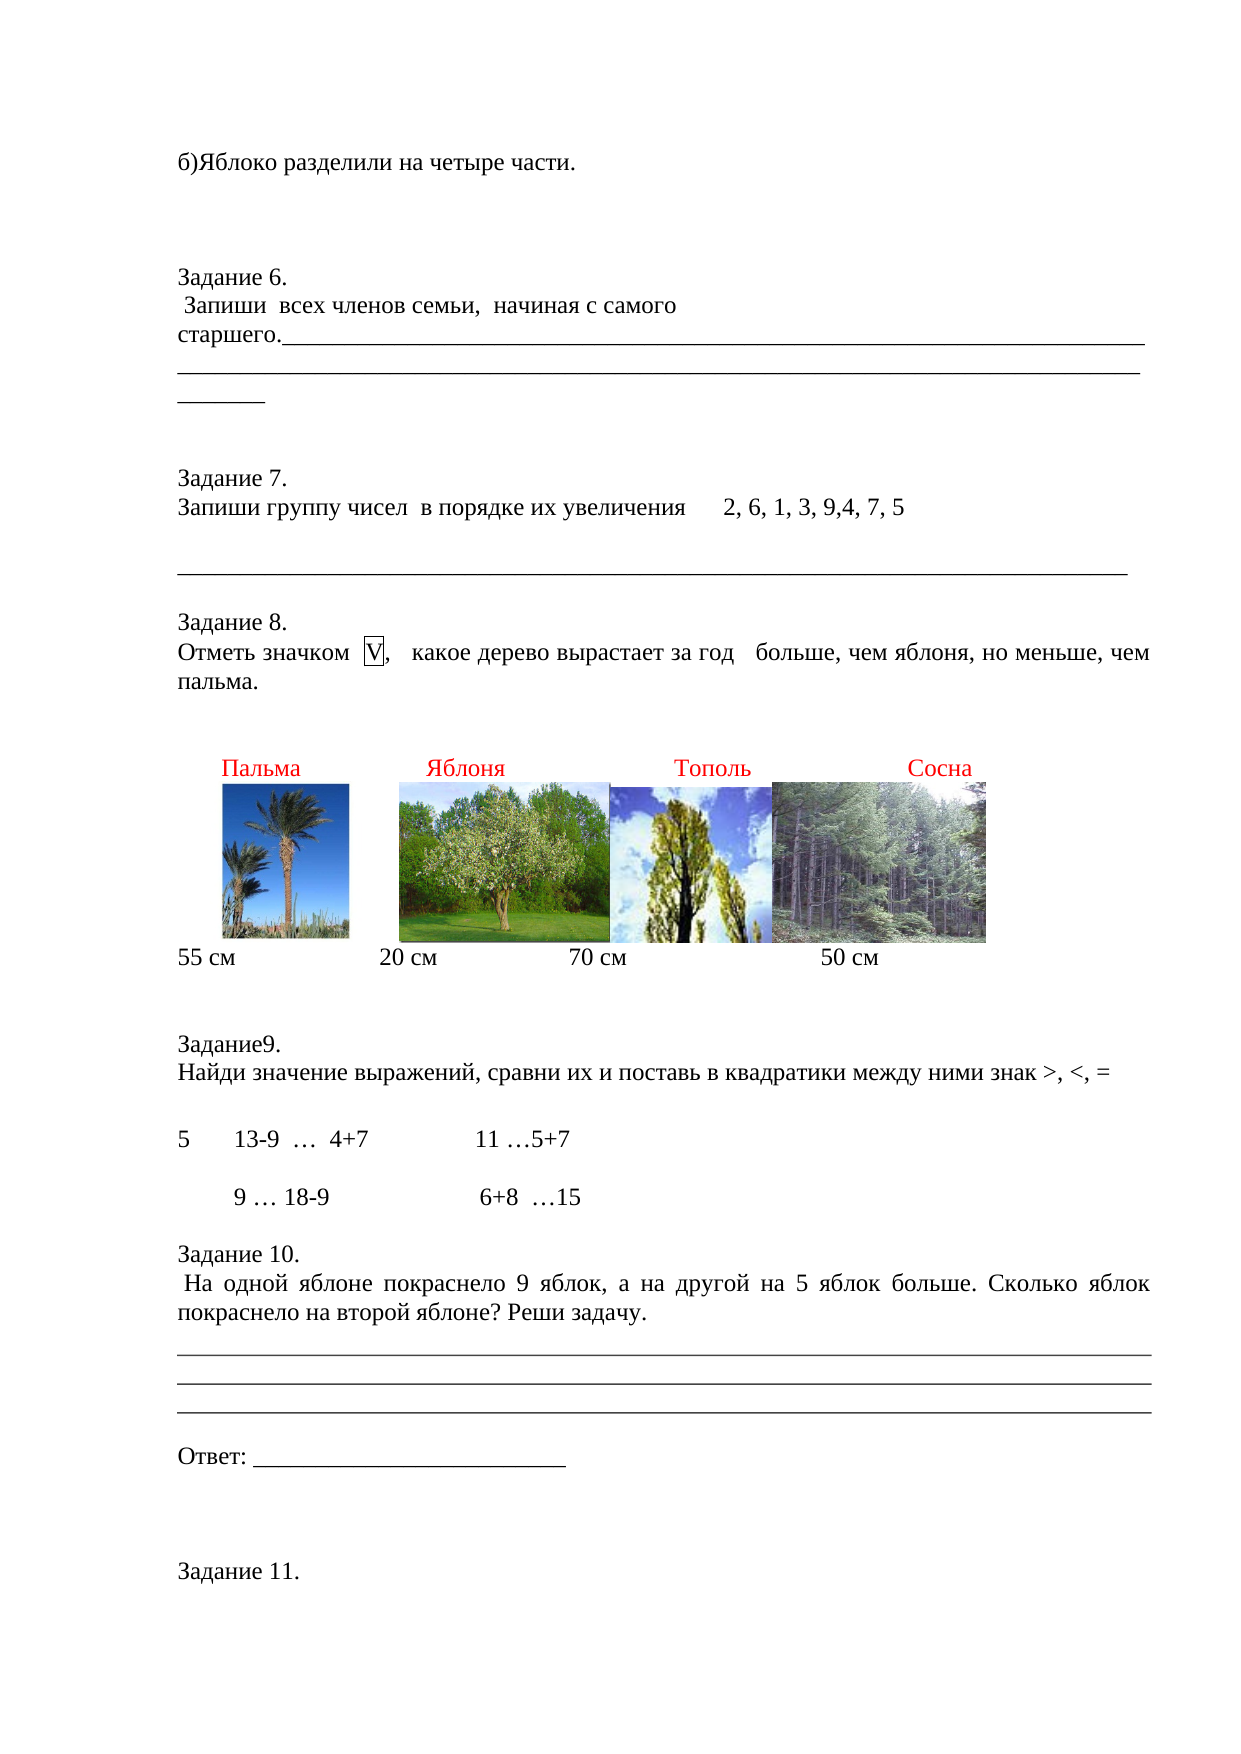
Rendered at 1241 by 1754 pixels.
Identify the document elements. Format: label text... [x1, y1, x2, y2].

text Задание 7. [177, 463, 1152, 492]
text Задание 10. [177, 1239, 1152, 1268]
text Ответ: _________________________ [177, 1441, 1152, 1469]
text 5 13-9 … 4+7 11 …5+7 [177, 1124, 1152, 1153]
text На одной яблоне покраснело 9 яблок, а на другой на 5 яблок больше. Сколько яблок покраснело на второй яблоне? Реши задачу. [177, 1268, 1152, 1326]
text Задание9. [177, 1029, 1152, 1057]
text Задание 11. [177, 1556, 1152, 1584]
text Запиши всех членов семьи, начиная с самого старшего._________________________________________________________________________________________________________________________________________________________ [177, 291, 1152, 406]
text ____________________________________________________________________________ [177, 549, 1152, 578]
text 9 … 18-9 6+8 …15 [177, 1182, 1152, 1211]
text Найди значение выражений, сравни их и поставь в квадратики между ними знак >, <, = [177, 1057, 1152, 1086]
text Задание 8. [177, 607, 1152, 636]
text Задание 6. [177, 262, 1152, 291]
text Запиши группу чисел в порядке их увеличения 2, 6, 1, 3, 9,4, 7, 5 [177, 492, 1152, 521]
picture [177, 781, 986, 943]
text б)Яблоко разделили на четыре части. [177, 147, 1152, 176]
text Пальма Яблоня Тополь Сосна [177, 753, 1152, 781]
text Отметь значком V, какое дерево вырастает за год больше, чем яблоня, но меньше, чем пальма. [177, 636, 1152, 695]
